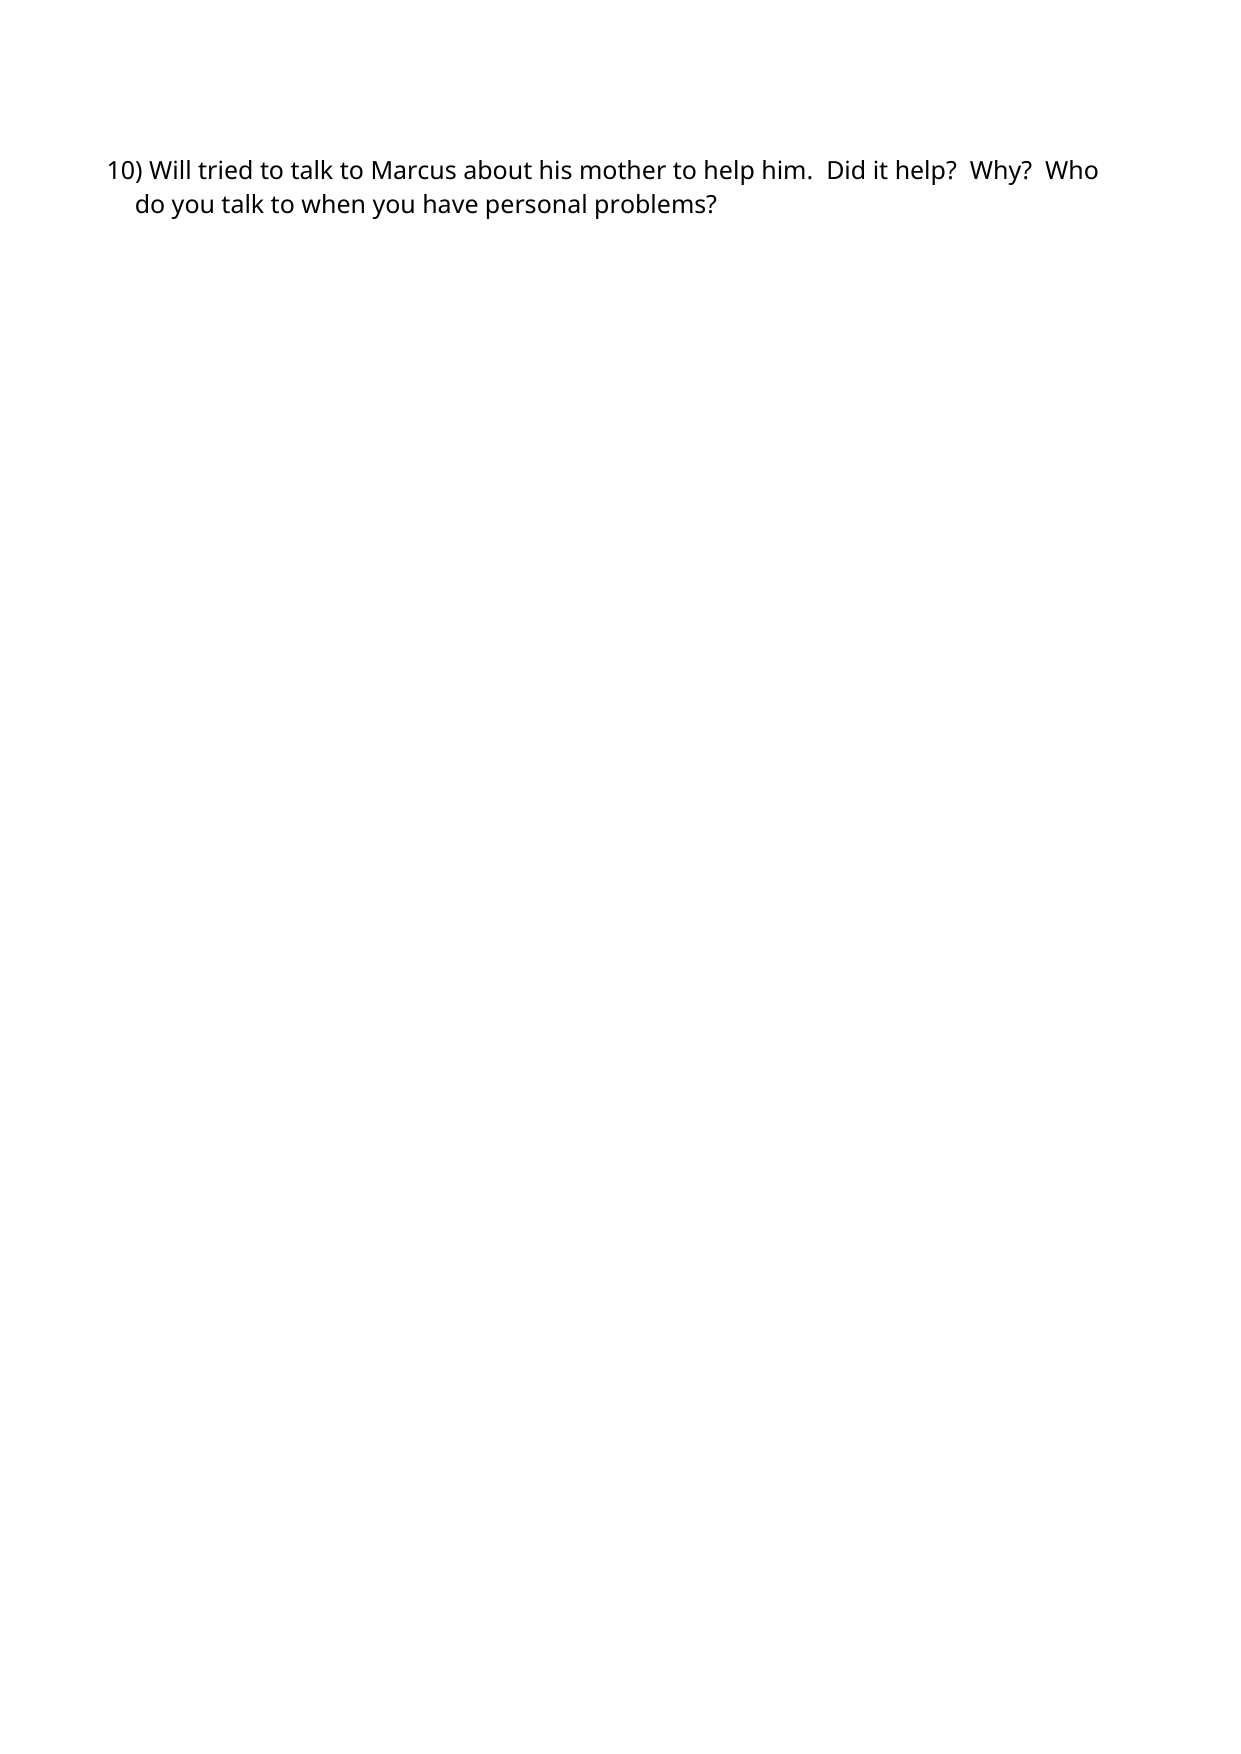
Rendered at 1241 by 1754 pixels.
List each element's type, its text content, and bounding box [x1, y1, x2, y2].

text 10) Will tried to talk to Marcus about his mother to help him. Did it help? Why? Who do you talk to when you have personal problems? [106, 153, 1134, 221]
